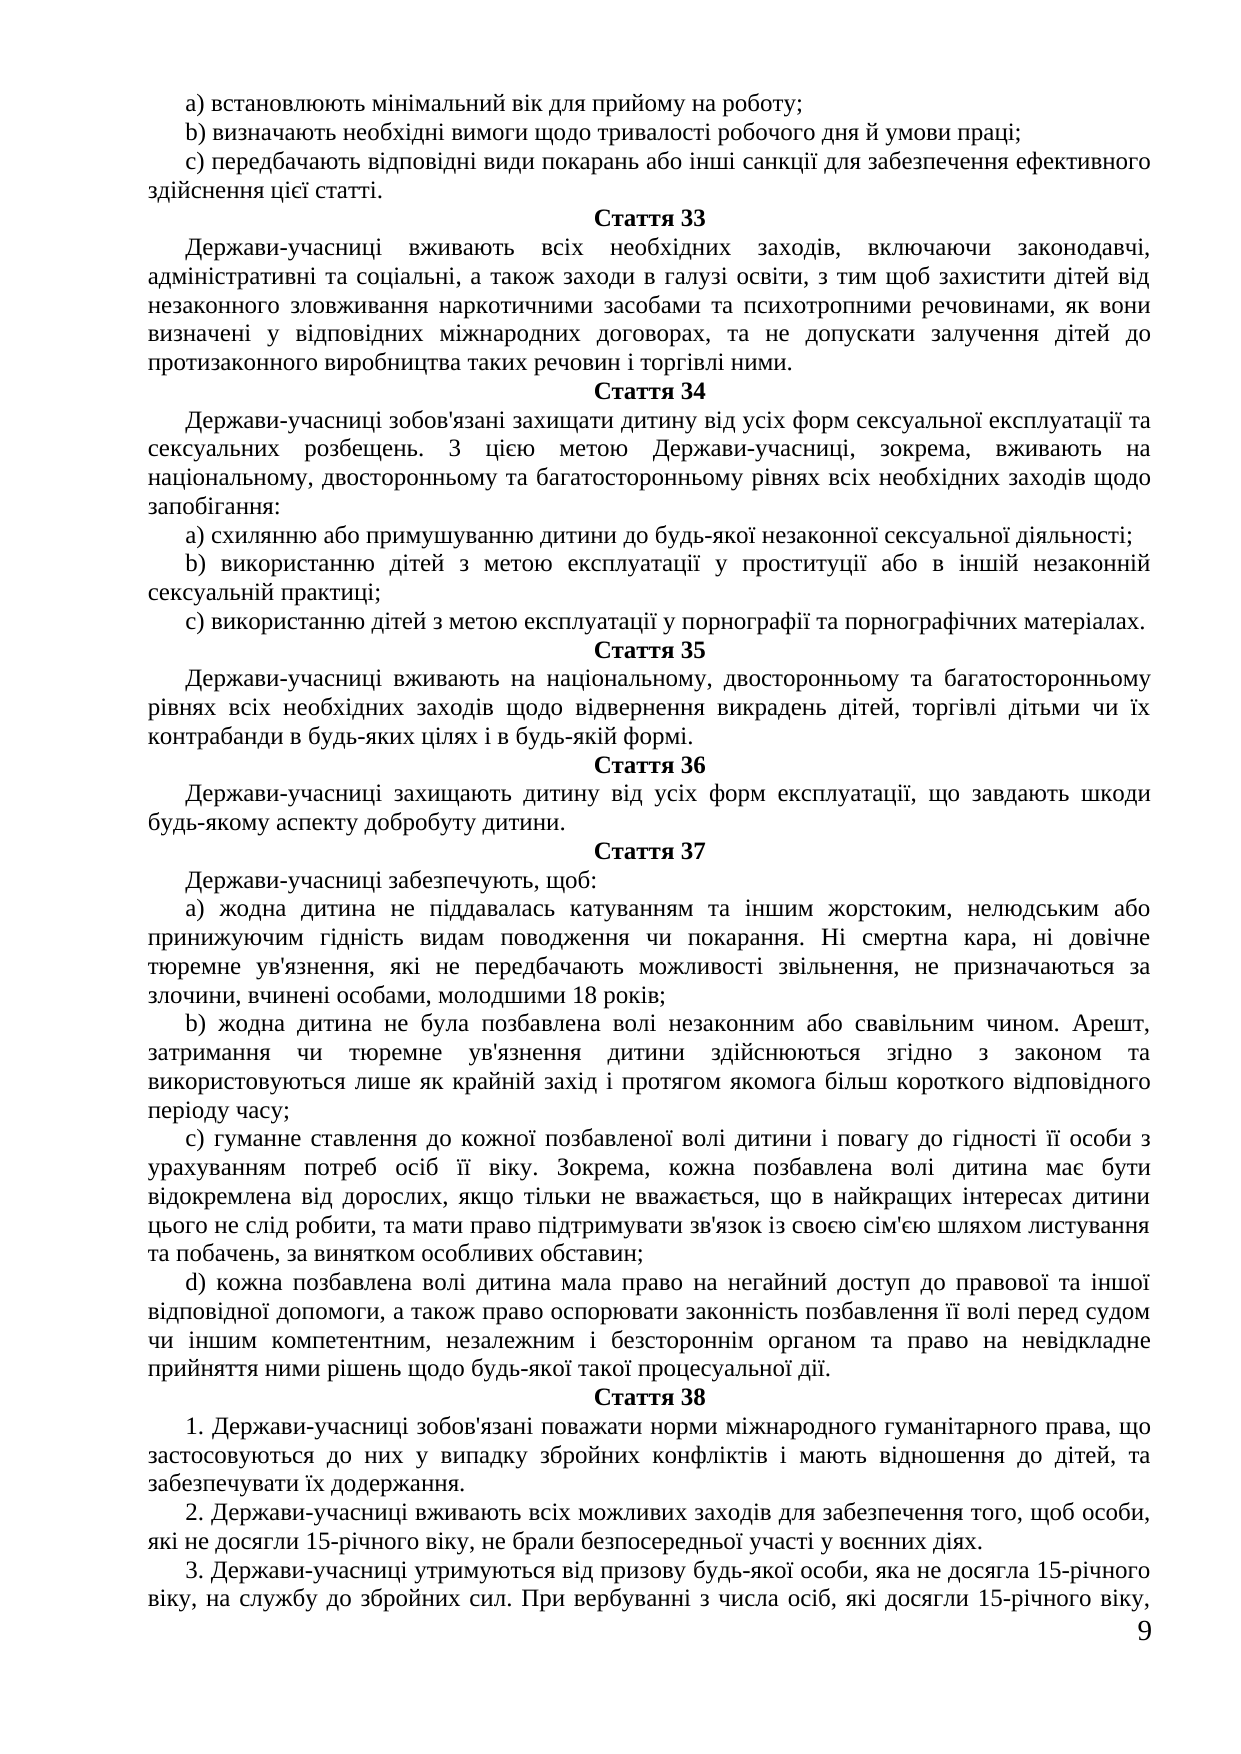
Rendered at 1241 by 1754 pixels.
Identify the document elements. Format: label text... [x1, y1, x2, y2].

text Стаття 38 [185, 1382, 1114, 1411]
text Стаття 37 [185, 836, 1114, 865]
text а) встановлюють мінімальний вік для прийому на роботу; [148, 88, 1152, 117]
text Держави-учасниці забезпечують, щоб: [148, 865, 1152, 893]
text Стаття 33 [185, 203, 1114, 232]
text b) жодна дитина не була позбавлена волі незаконним або свавільним чином. Арешт, затримання чи тюремне ув'язнення дитини здійснюються згідно з законом та використовуються лише як крайній захід і протягом якомога більш короткого відповідного періоду часу; [148, 1008, 1152, 1123]
text b) визначають необхідні вимоги щодо тривалості робочого дня й умови праці; [148, 117, 1152, 146]
text а) жодна дитина не піддавалась катуванням та іншим жорстоким, нелюдським або принижуючим гідність видам поводження чи покарання. Ні смертна кара, ні довічне тюремне ув'язнення, які не передбачають можливості звільнення, не призначаються за злочини, вчинені особами, молодшими 18 років; [148, 893, 1152, 1008]
text с) використанню дітей з метою експлуатації у порнографії та порнографічних матеріалах. [148, 606, 1152, 635]
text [148, 1555, 1152, 1612]
text 2. Держави-учасниці вживають всіх можливих заходів для забезпечення того, щоб особи, які не досягли 15-річного віку, не брали безпосередньої участі у воєнних діях. [148, 1497, 1152, 1555]
text Стаття 34 [185, 376, 1114, 405]
text 1. Держави-учасниці зобов'язані поважати норми міжнародного гуманітарного права, що застосовуються до них у випадку збройних конфліктів і мають відношення до дітей, та забезпечувати їх додержання. [148, 1411, 1152, 1497]
text Держави-учасниці захищають дитину від усіх форм експлуатації, що завдають шкоди будь-якому аспекту добробуту дитини. [148, 778, 1152, 836]
text Стаття 35 [185, 635, 1114, 663]
text d) кожна позбавлена волі дитина мала право на негайний доступ до правової та іншої відповідної допомоги, а також право оспорювати законність позбавлення її волі перед судом чи іншим компетентним, незалежним і безстороннім органом та право на невідкладне прийняття ними рішень щодо будь-якої такої процесуальної дії. [148, 1267, 1152, 1382]
text Держави-учасниці вживають всіх необхідних заходів, включаючи законодавчі, адміністративні та соціальні, а також заходи в галузі освіти, з тим щоб захистити дітей від незаконного зловживання наркотичними засобами та психотропними речовинами, як вони визначені у відповідних міжнародних договорах, та не допускати залучення дітей до протизаконного виробництва таких речовин і торгівлі ними. [148, 232, 1152, 376]
text с) передбачають відповідні види покарань або інші санкції для забезпечення ефективного здійснення цієї статті. [148, 146, 1152, 203]
text Стаття 36 [185, 750, 1114, 778]
text Держави-учасниці вживають на національному, двосторонньому та багатосторонньому рівнях всіх необхідних заходів щодо відвернення викрадень дітей, торгівлі дітьми чи їх контрабанди в будь-яких цілях і в будь-якій формі. [148, 663, 1152, 750]
text с) гуманне ставлення до кожної позбавленої волі дитини і повагу до гідності її особи з урахуванням потреб осіб її віку. Зокрема, кожна позбавлена волі дитина має бути відокремлена від дорослих, якщо тільки не вважається, що в найкращих інтересах дитини цього не слід робити, та мати право підтримувати зв'язок із своєю сім'єю шляхом листування та побачень, за винятком особливих обставин; [148, 1123, 1152, 1267]
text Держави-учасниці зобов'язані захищати дитину від усіх форм сексуальної експлуатації та сексуальних розбещень. 3 цією метою Держави-учасниці, зокрема, вживають на національному, двосторонньому та багатосторонньому рівнях всіх необхідних заходів щодо запобігання: [148, 405, 1152, 520]
text b) використанню дітей з метою експлуатації у проституції або в іншій незаконній сексуальній практиці; [148, 548, 1152, 606]
text а) схилянню або примушуванню дитини до будь-якої незаконної сексуальної діяльності; [148, 520, 1152, 548]
